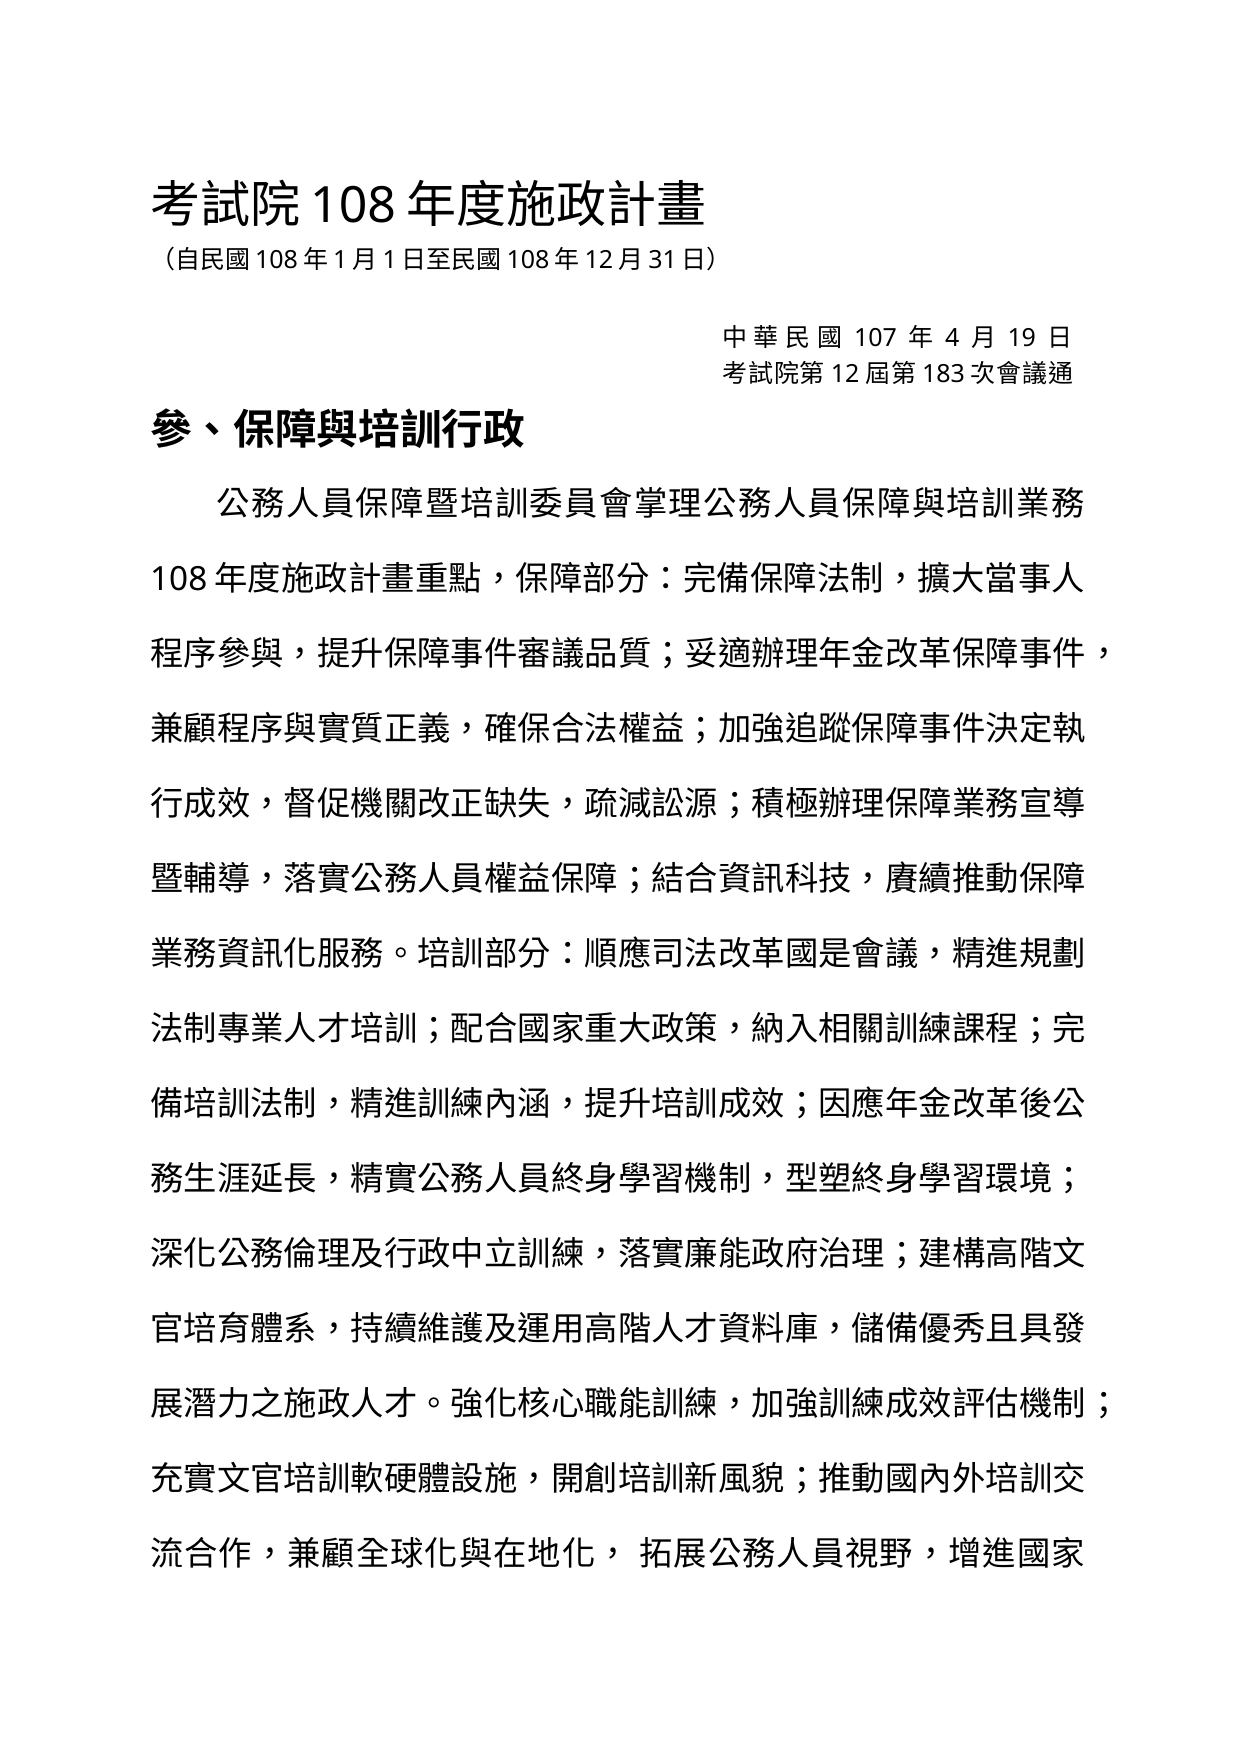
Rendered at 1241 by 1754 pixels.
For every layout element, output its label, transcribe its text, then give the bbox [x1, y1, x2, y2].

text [150, 464, 1087, 1589]
text 參、保障與培訓行政 [150, 389, 1087, 464]
text 考試院108年度施政計畫 [150, 164, 1087, 239]
text （自民國108年1月1日至民國108年12月31日） [150, 239, 1087, 276]
